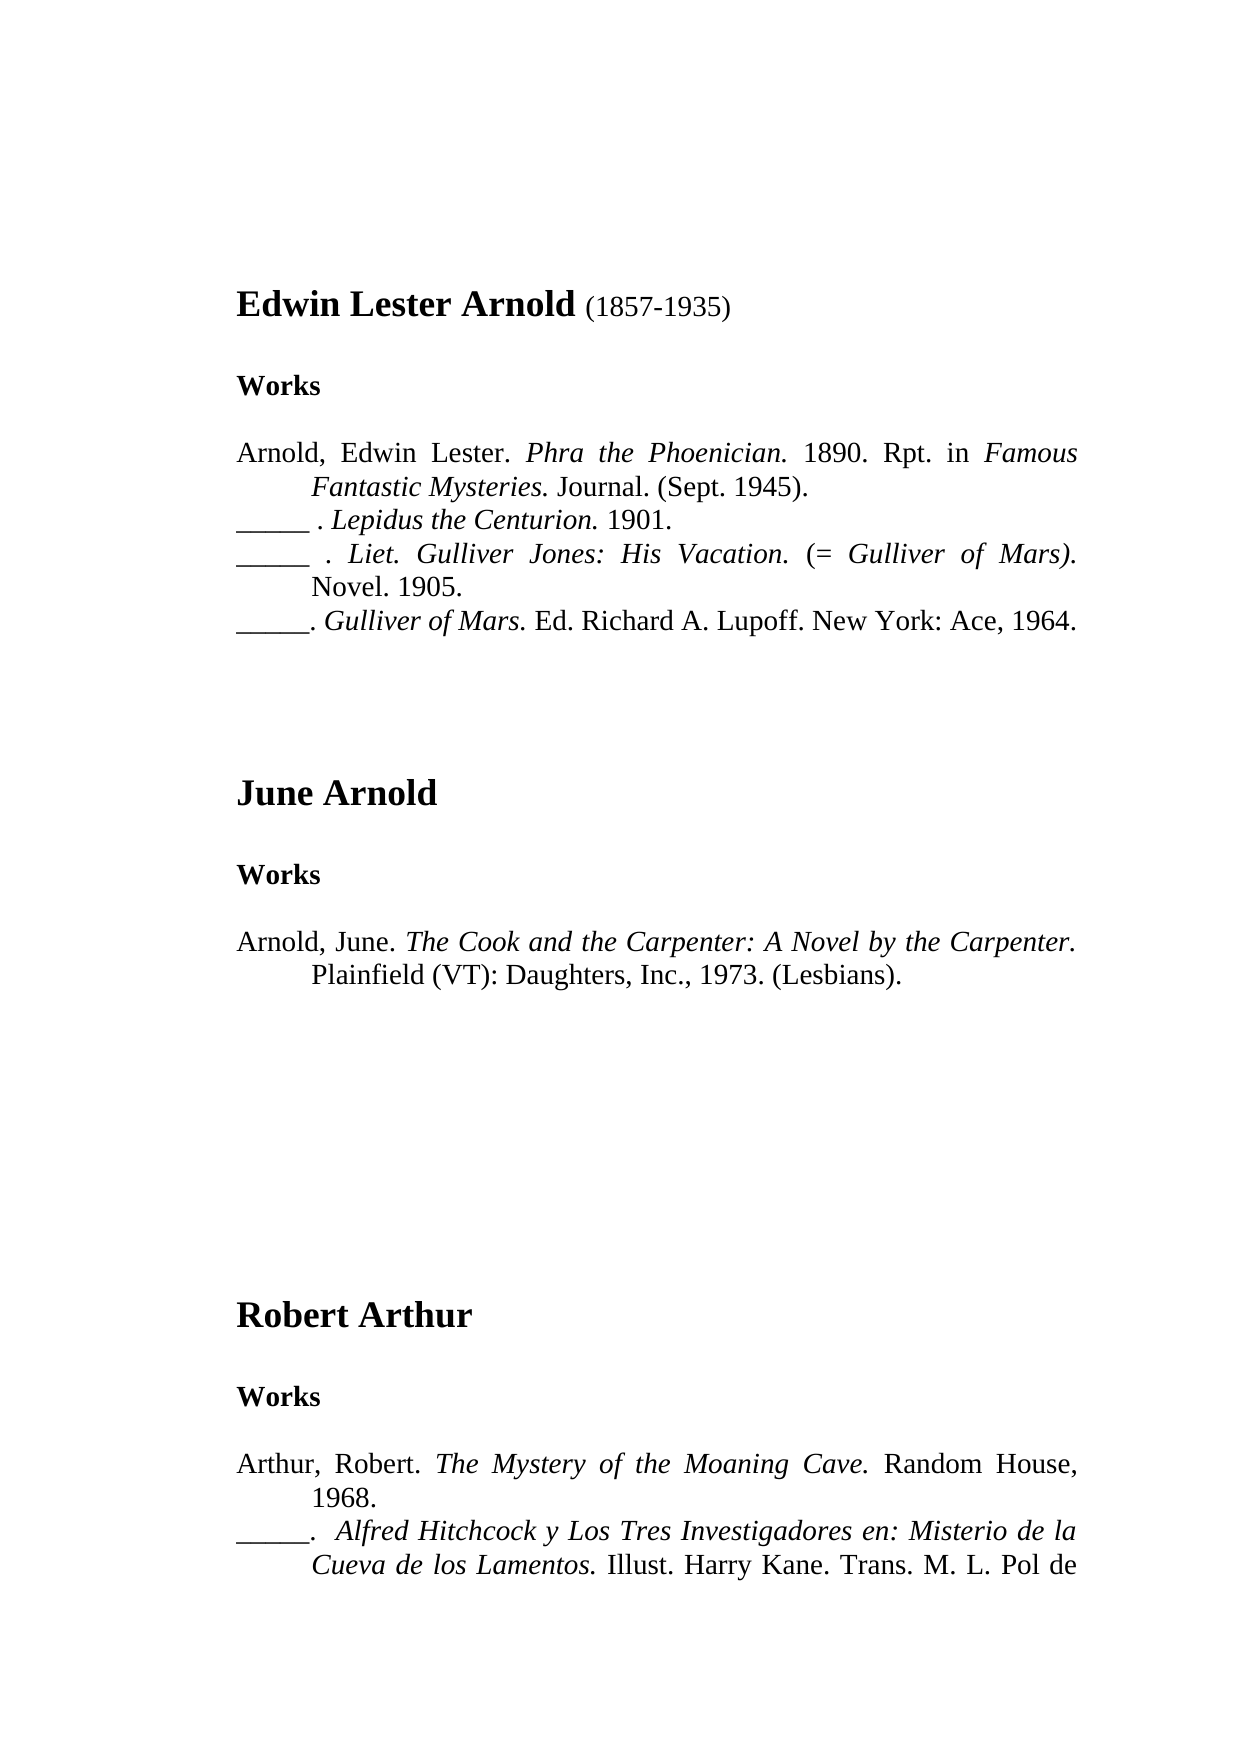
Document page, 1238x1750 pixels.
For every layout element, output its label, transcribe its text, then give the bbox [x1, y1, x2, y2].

text Arnold, June. The Cook and the Carpenter: A Novel by the Carpenter. Plainfield (VT): Daughters, Inc., 1973. (Lesbians). [236, 924, 1078, 991]
text Arnold, Edwin Lester. Phra the Phoenician. 1890. Rpt. in Famous Fantastic Mysteries. Journal. (Sept. 1945). [236, 435, 1078, 502]
text _____. Gulliver of Mars. Ed. Richard A. Lupoff. New York: Ace, 1964. [236, 603, 1078, 636]
text Edwin Lester Arnold (1857-1935) [236, 282, 1078, 325]
text _____ . Liet. Gulliver Jones: His Vacation. (= Gulliver of Mars). Novel. 1905. [236, 536, 1078, 603]
subtitle Robert Arthur [236, 1293, 1078, 1336]
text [236, 1513, 1078, 1580]
text Works [236, 857, 1078, 890]
text Works [236, 368, 1078, 402]
text Arthur, Robert. The Mystery of the Moaning Cave. Random House, 1968. [236, 1446, 1078, 1513]
subtitle June Arnold [236, 771, 1078, 814]
text _____ . Lepidus the Centurion. 1901. [236, 502, 1078, 536]
subtitle Works [236, 1379, 1078, 1413]
